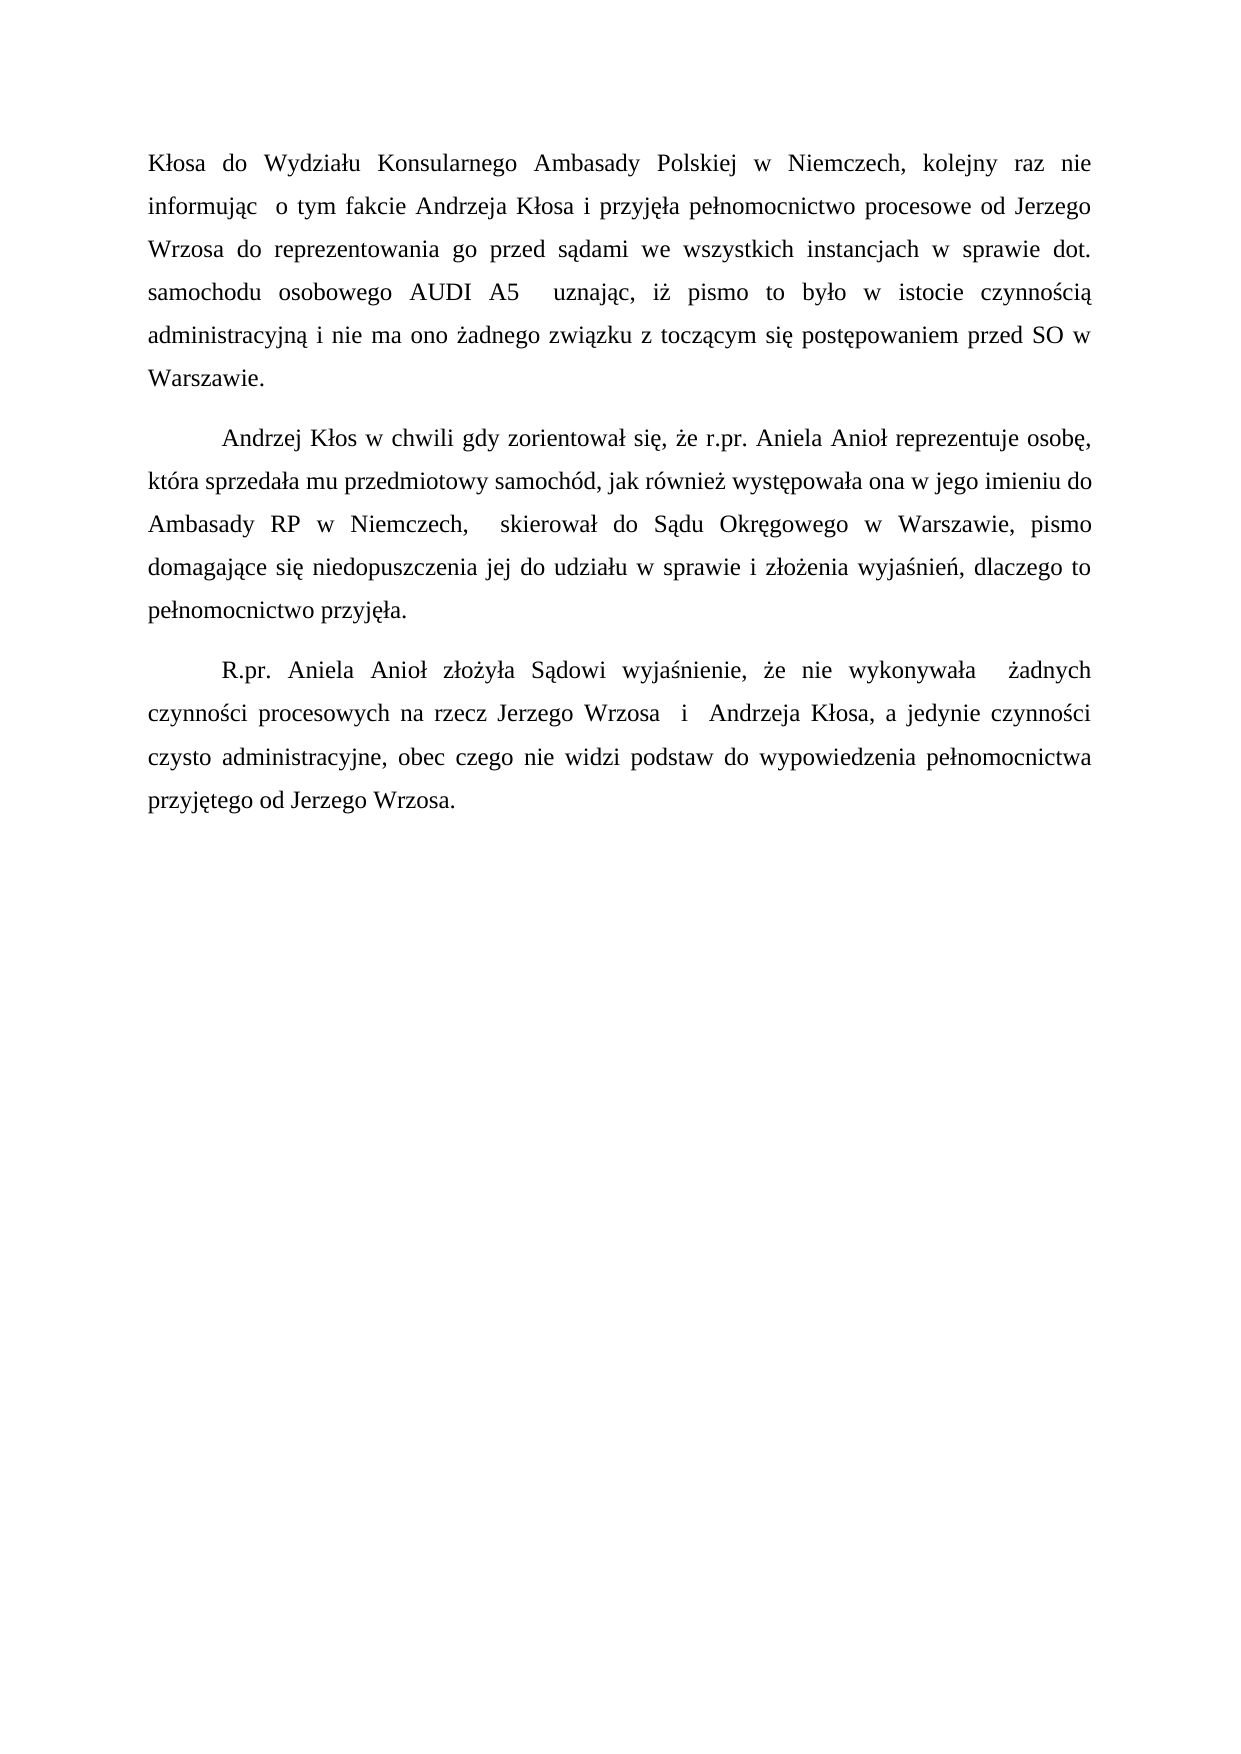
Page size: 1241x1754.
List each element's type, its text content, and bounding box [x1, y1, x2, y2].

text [148, 148, 1093, 392]
text Andrzej Kłos w chwili gdy zorientował się, że r.pr. Aniela Anioł reprezentuje osobę, która sprzedała mu przedmiotowy samochód, jak również występowała ona w jego imieniu do Ambasady RP w Niemczech, skierował do Sądu Okręgowego w Warszawie, pismo domagające się niedopuszczenia jej do udziału w sprawie i złożenia wyjaśnień, dlaczego to pełnomocnictwo przyjęła. [148, 423, 1093, 624]
text R.pr. Aniela Anioł złożyła Sądowi wyjaśnienie, że nie wykonywała żadnych czynności procesowych na rzecz Jerzego Wrzosa i Andrzeja Kłosa, a jedynie czynności czysto administracyjne, obec czego nie widzi podstaw do wypowiedzenia pełnomocnictwa przyjętego od Jerzego Wrzosa. [148, 655, 1093, 813]
